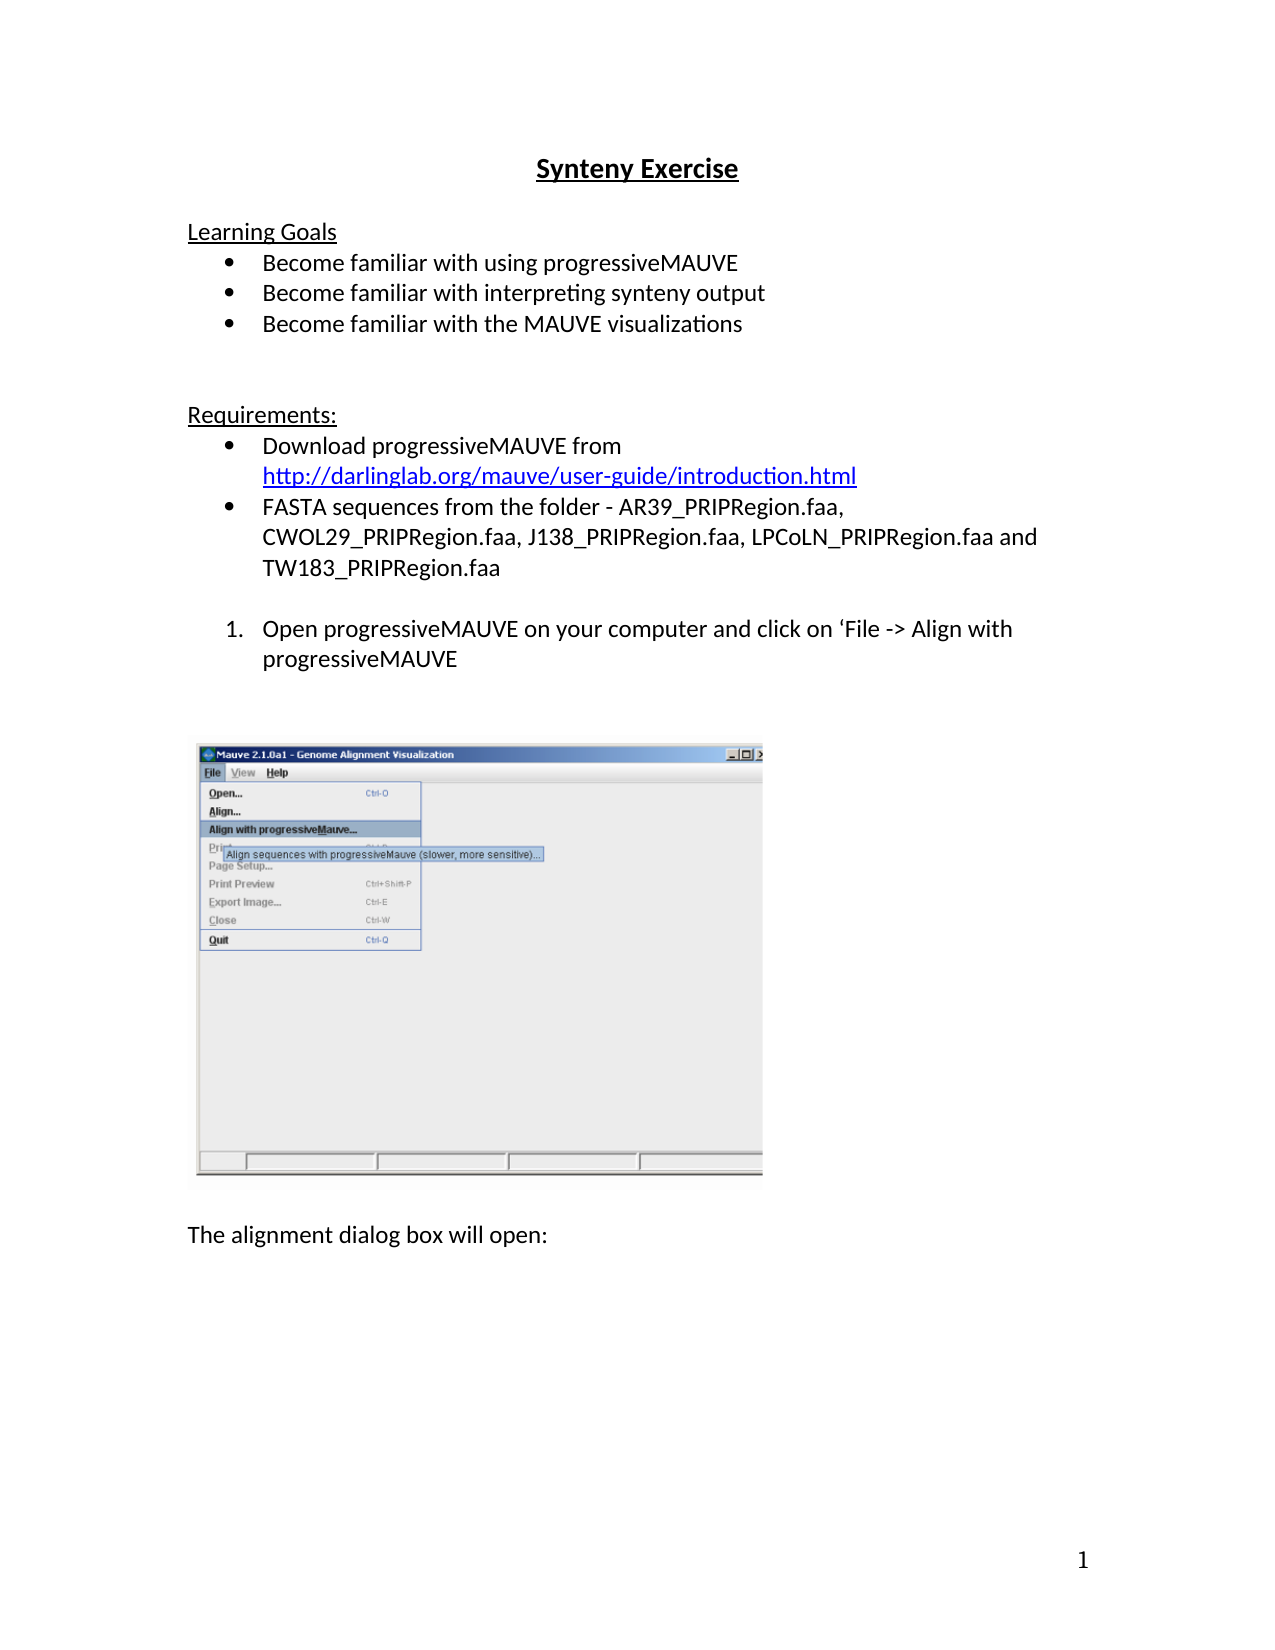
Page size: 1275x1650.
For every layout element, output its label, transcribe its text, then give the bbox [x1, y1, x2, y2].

text Synteny Exercise [187, 150, 1087, 186]
list Become familiar with the MAUVE visualizations [225, 308, 1087, 338]
list Become familiar with using progressiveMAUVE [225, 247, 1087, 277]
list Open progressiveMAUVE on your computer and click on ‘File -> Align with progressiveMAUVE [225, 613, 1087, 674]
text The alignment dialog box will open: [187, 1220, 1087, 1250]
picture [187, 735, 763, 1190]
list Become familiar with interpreting synteny output [225, 277, 1087, 308]
text Learning Goals [187, 216, 1087, 247]
text Requirements: [187, 399, 1087, 430]
list Download progressiveMAUVE from http://darlinglab.org/mauve/user-guide/introduction.html [225, 430, 1087, 491]
list FASTA sequences from the folder - AR39_PRIPRegion.faa, CWOL29_PRIPRegion.faa, J138_PRIPRegion.faa, LPCoLN_PRIPRegion.faa and TW183_PRIPRegion.faa [225, 491, 1087, 582]
